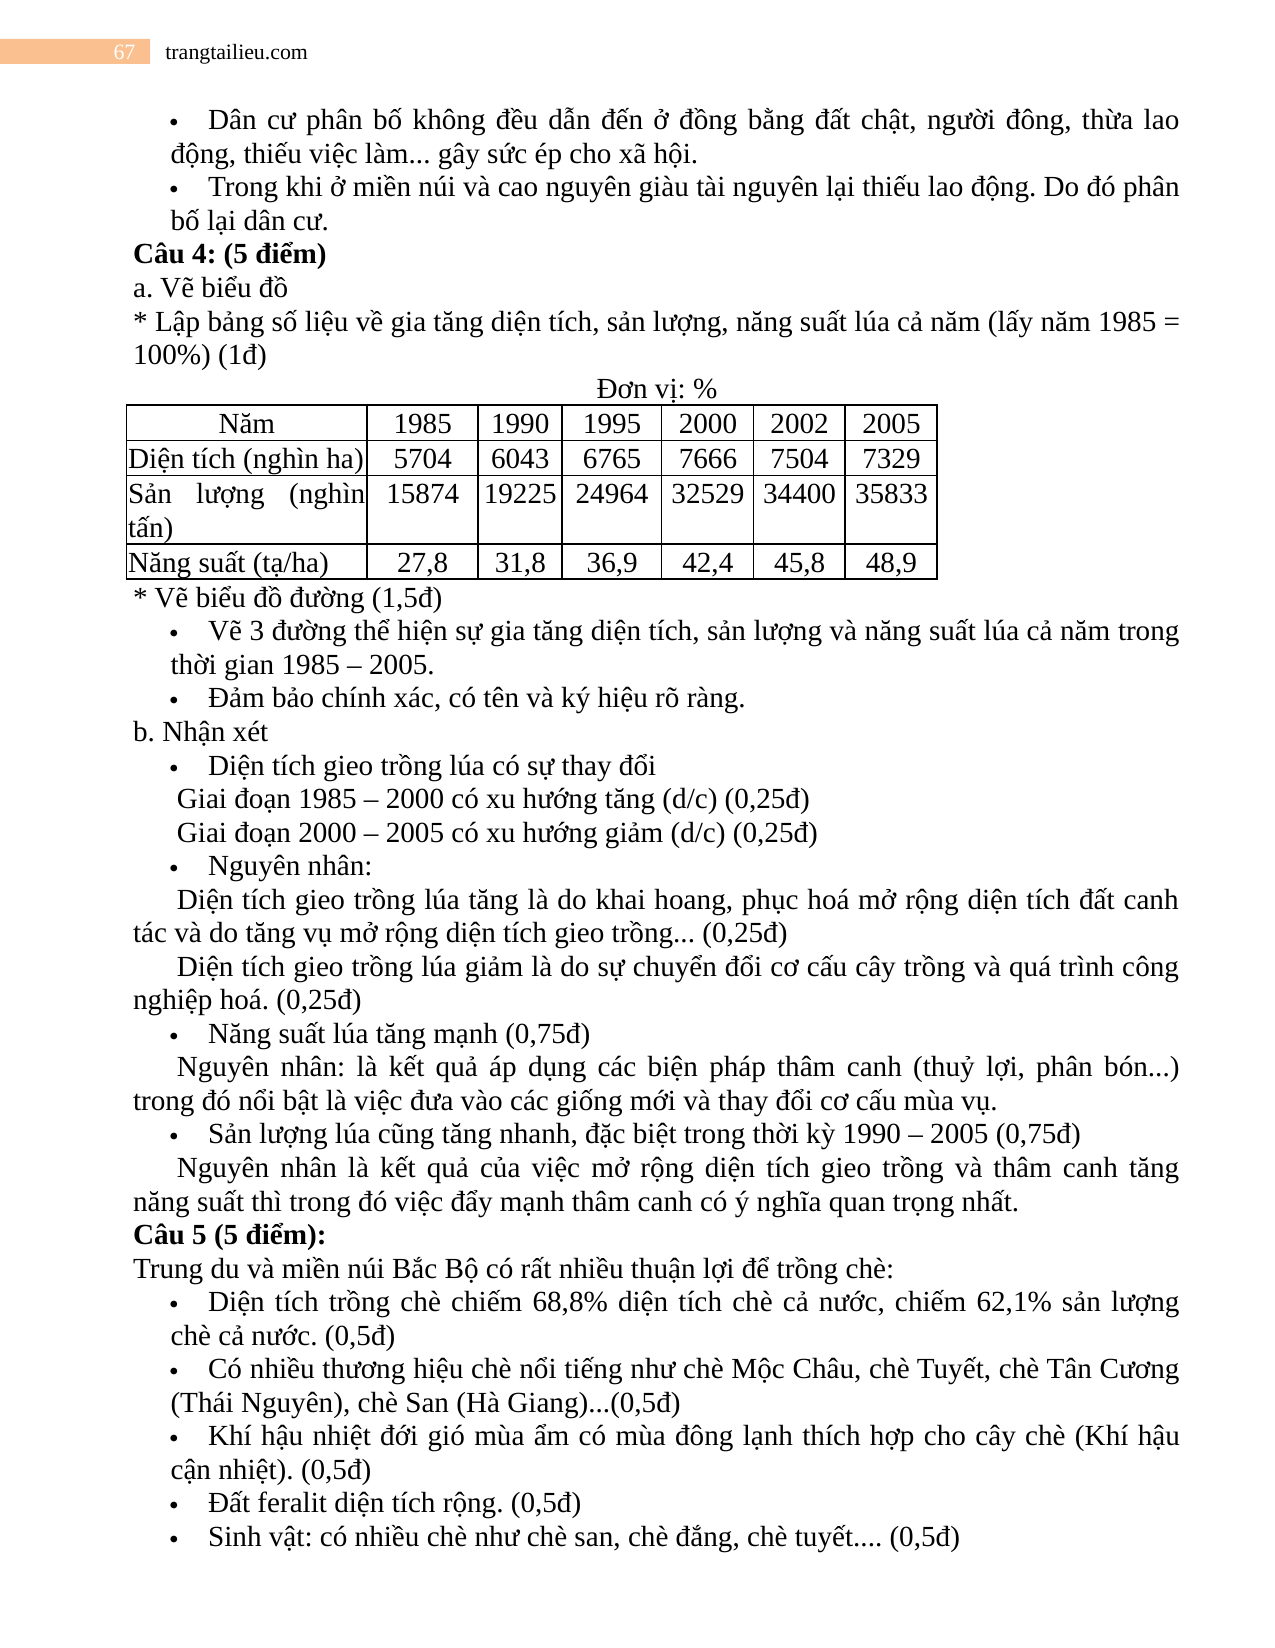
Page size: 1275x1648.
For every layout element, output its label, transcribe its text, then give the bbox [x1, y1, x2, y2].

list Đất feralit diện tích rộng. (0,5đ) [170, 1486, 1181, 1519]
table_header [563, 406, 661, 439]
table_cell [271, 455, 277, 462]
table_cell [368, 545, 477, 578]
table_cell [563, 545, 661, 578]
list Trong khi ở miền núi và cao nguyên giàu tài nguyên lại thiếu lao động. Do đó phân bố lại dân cư. [170, 169, 1181, 237]
text * Lập bảng số liệu về gia tăng diện tích, sản lượng, năng suất lúa cả năm (lấy năm 1985 = 100%) (1đ) [133, 304, 1181, 371]
text Đơn vị: % [133, 371, 1181, 404]
text * Vẽ biểu đồ đường (1,5đ) [133, 580, 1181, 613]
list Diện tích trồng chè chiếm 68,8% diện tích chè cả nước, chiếm 62,1% sản lượng chè cả nước. (0,5đ) [170, 1284, 1181, 1351]
list Giai đoạn 1985 – 2000 có xu hướng tăng (d/c) (0,25đ) [133, 781, 1181, 815]
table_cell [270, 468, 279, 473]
list Diện tích gieo trồng lúa có sự thay đổi [170, 748, 1181, 781]
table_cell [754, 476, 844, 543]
list Khí hậu nhiệt đới gió mùa ẩm có mùa đông lạnh thích hợp cho cây chè (Khí hậu cận nhiệt). (0,5đ) [170, 1418, 1181, 1486]
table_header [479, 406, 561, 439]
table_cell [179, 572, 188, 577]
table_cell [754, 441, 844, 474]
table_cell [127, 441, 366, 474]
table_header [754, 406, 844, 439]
list Giai đoạn 2000 – 2005 có xu hướng giảm (d/c) (0,25đ) [133, 815, 1181, 848]
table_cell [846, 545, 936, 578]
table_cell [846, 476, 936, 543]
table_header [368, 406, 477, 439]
list Sinh vật: có nhiều chè như chè san, chè đắng, chè tuyết.... (0,5đ) [170, 1519, 1181, 1553]
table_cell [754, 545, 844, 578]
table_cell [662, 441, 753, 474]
text a. Vẽ biểu đồ [133, 270, 1181, 304]
list Đảm bảo chính xác, có tên và ký hiệu rõ ràng. [170, 681, 1181, 714]
text Trung du và miền núi Bắc Bộ có rất nhiều thuận lợi để trồng chè: [133, 1251, 1181, 1284]
text b. Nhận xét [133, 714, 1181, 748]
list Nguyên nhân là kết quả của việc mở rộng diện tích gieo trồng và thâm canh tăng năng suất thì trong đó việc đẩy mạnh thâm canh có ý nghĩa quan trọng nhất. [133, 1150, 1181, 1217]
list Có nhiều thương hiệu chè nổi tiếng như chè Mộc Châu, chè Tuyết, chè Tân Cương (Thái Nguyên), chè San (Hà Giang)...(0,5đ) [170, 1351, 1181, 1418]
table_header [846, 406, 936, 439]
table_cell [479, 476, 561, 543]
list Dân cư phân bố không đều dẫn đến ở đồng bằng đất chật, người đông, thừa lao động, thiếu việc làm... gây sức ép cho xã hội. [170, 102, 1181, 169]
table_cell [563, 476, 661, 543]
list Diện tích gieo trồng lúa tăng là do khai hoang, phục hoá mở rộng diện tích đất canh tác và do tăng vụ mở rộng diện tích gieo trồng... (0,25đ) [133, 882, 1181, 949]
list Sản lượng lúa cũng tăng nhanh, đặc biệt trong thời kỳ 1990 – 2005 (0,75đ) [170, 1117, 1181, 1150]
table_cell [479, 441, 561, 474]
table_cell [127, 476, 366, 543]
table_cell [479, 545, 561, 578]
text Câu 4: (5 điểm) [133, 237, 1181, 270]
list Nguyên nhân: [170, 848, 1181, 882]
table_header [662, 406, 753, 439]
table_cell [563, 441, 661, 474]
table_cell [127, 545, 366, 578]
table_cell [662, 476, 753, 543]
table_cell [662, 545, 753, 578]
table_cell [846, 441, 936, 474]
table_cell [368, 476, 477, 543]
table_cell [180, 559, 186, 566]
list Nguyên nhân: là kết quả áp dụng các biện pháp thâm canh (thuỷ lợi, phân bón...) trong đó nổi bật là việc đưa vào các giống mới và thay đổi cơ cấu mùa vụ. [133, 1049, 1181, 1117]
list Vẽ 3 đường thể hiện sự gia tăng diện tích, sản lượng và năng suất lúa cả năm trong thời gian 1985 – 2005. [170, 613, 1181, 681]
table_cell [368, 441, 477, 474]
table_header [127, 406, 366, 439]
text Câu 5 (5 điểm): [133, 1217, 1181, 1251]
list Năng suất lúa tăng mạnh (0,75đ) [170, 1016, 1181, 1049]
list Diện tích gieo trồng lúa giảm là do sự chuyển đổi cơ cấu cây trồng và quá trình công nghiệp hoá. (0,25đ) [133, 949, 1181, 1016]
